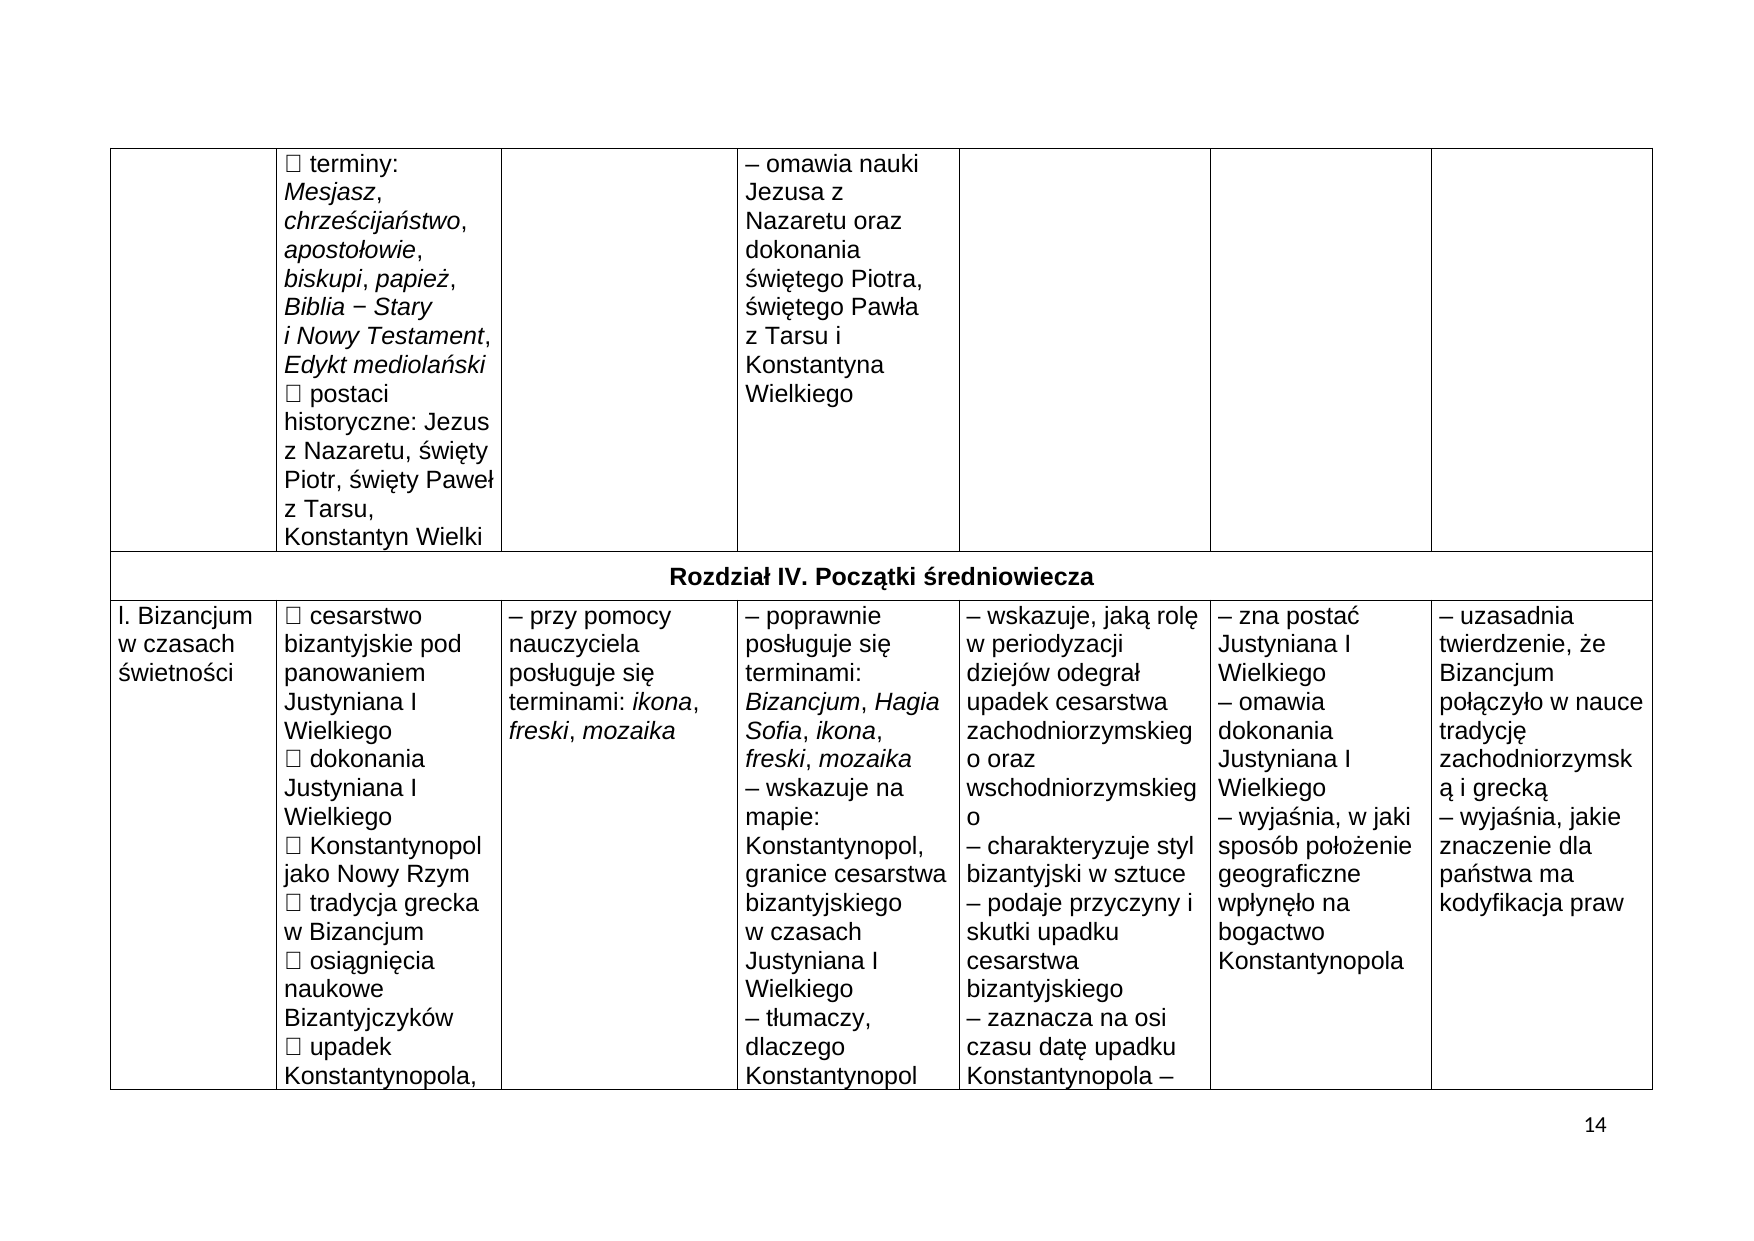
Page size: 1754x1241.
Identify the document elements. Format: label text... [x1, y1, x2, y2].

table_cell Rozdział IV. Początki średniowiecza [111, 552, 1652, 599]
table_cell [1432, 149, 1652, 551]
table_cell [738, 149, 959, 551]
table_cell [502, 149, 737, 551]
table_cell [1211, 601, 1431, 1089]
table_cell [277, 601, 501, 1089]
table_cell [738, 601, 959, 1089]
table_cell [277, 149, 501, 551]
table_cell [1211, 149, 1431, 551]
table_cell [502, 601, 737, 1089]
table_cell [1432, 601, 1652, 1089]
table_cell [960, 601, 1210, 1089]
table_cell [111, 601, 276, 1089]
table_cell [960, 149, 1210, 551]
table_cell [111, 149, 276, 551]
